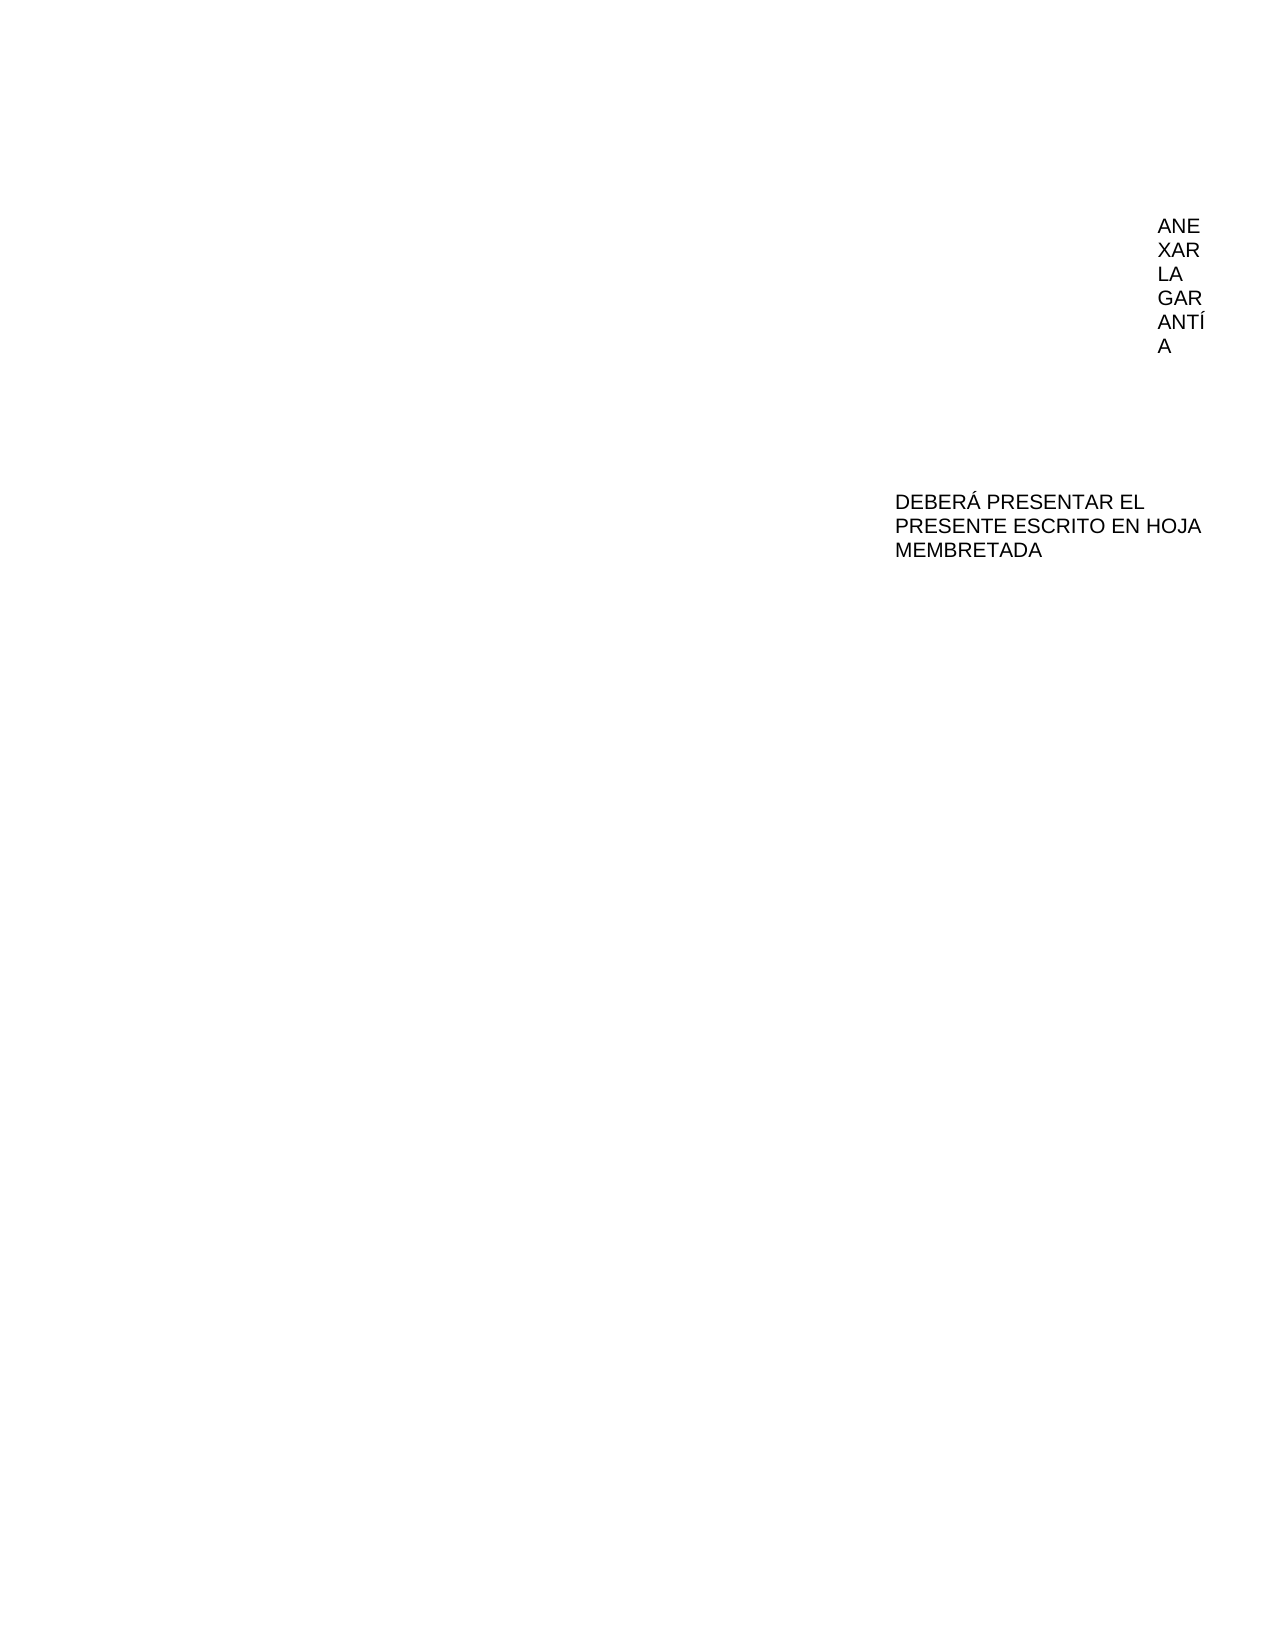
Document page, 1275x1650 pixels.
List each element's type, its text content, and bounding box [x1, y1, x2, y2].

text ANEXAR LA GARANTÍA [1157, 214, 1210, 358]
text DEBERÁ PRESENTAR EL PRESENTE ESCRITO EN HOJA MEMBRETADA [895, 490, 1210, 562]
